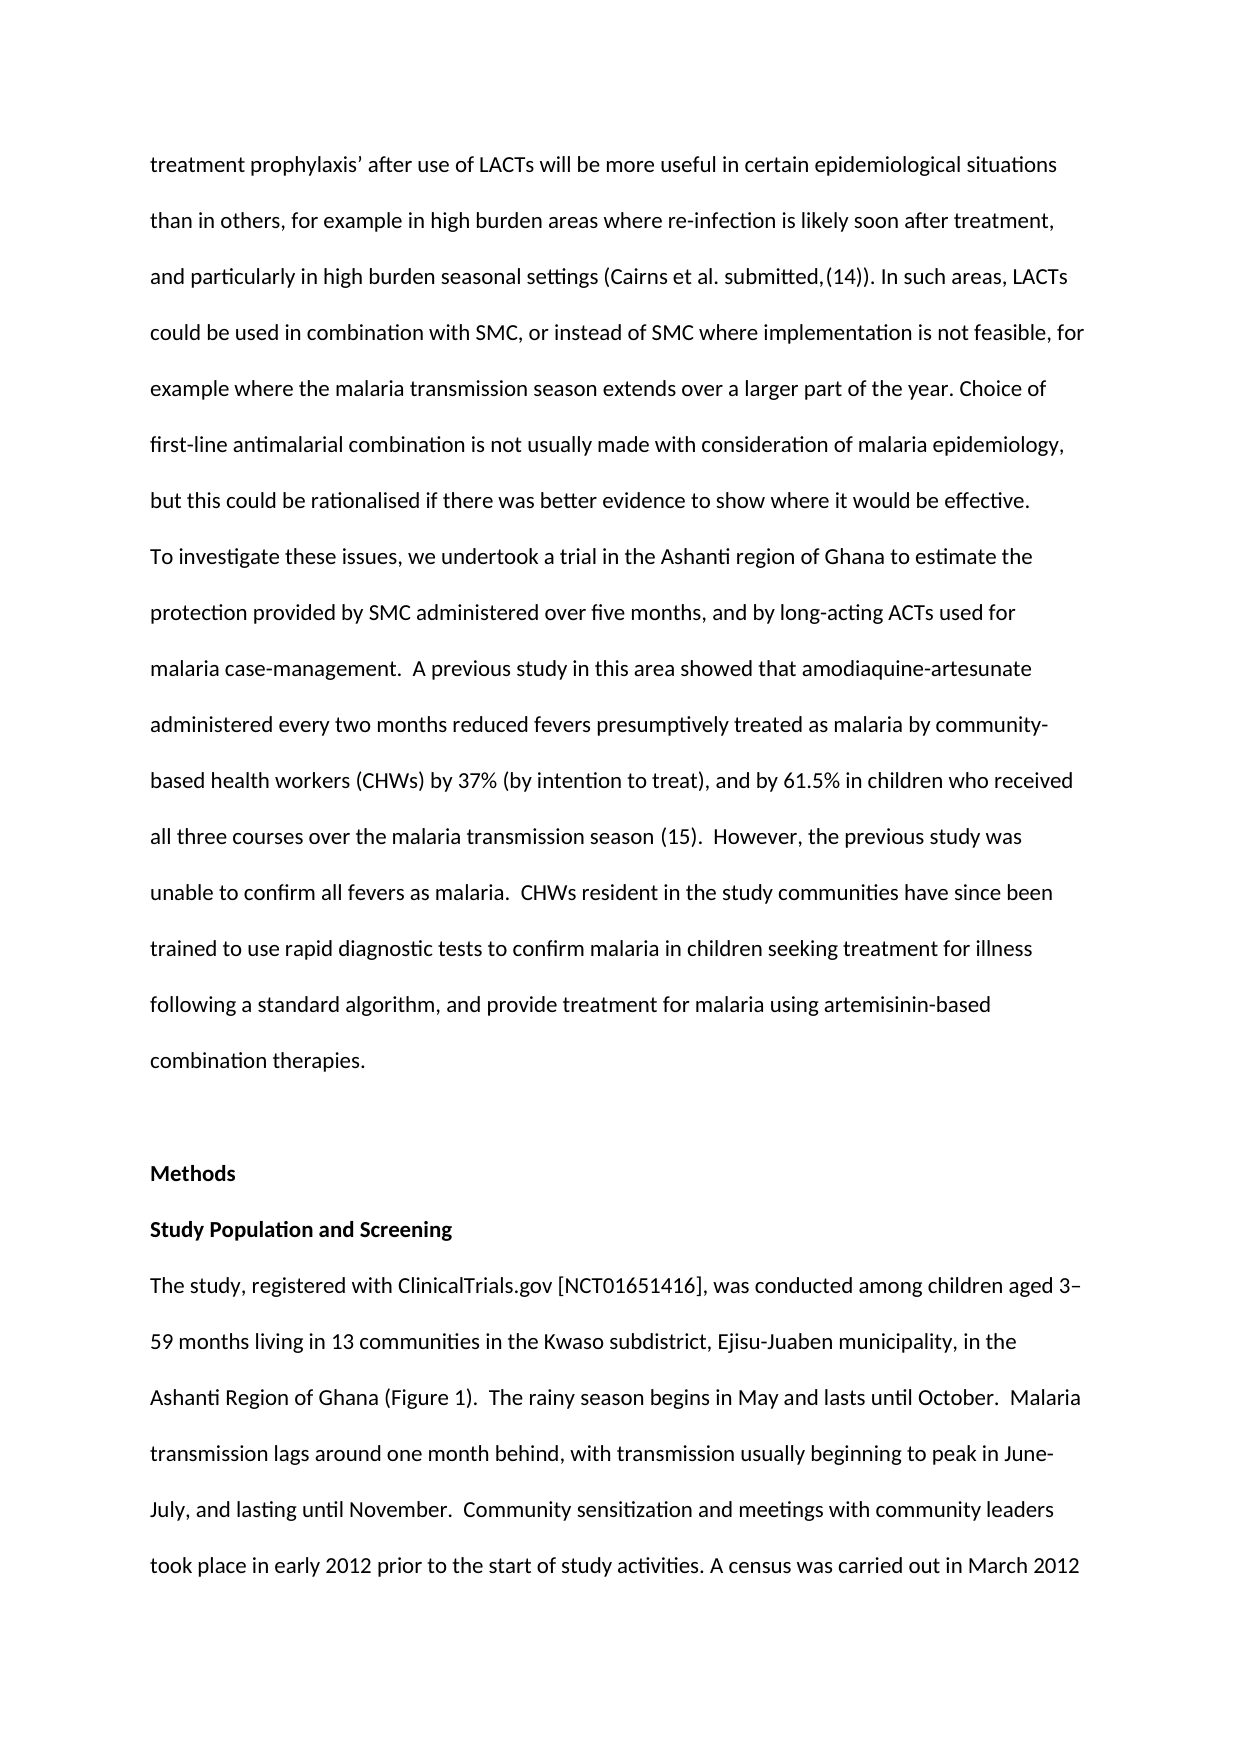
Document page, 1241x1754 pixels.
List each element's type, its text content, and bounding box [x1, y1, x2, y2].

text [150, 1271, 1090, 1579]
text Study Population and Screening [150, 1215, 1090, 1243]
text To investigate these issues, we undertook a trial in the Ashanti region of Ghana to estimate the protection provided by SMC administered over five months, and by long-acting ACTs used for malaria case-management. A previous study in this area showed that amodiaquine-artesunate administered every two months reduced fevers presumptively treated as malaria by community-based health workers (CHWs) by 37% (by intention to treat), and by 61.5% in children who received all three courses over the malaria transmission season (15). However, the previous study was unable to confirm all fevers as malaria. CHWs resident in the study communities have since been trained to use rapid diagnostic tests to confirm malaria in children seeking treatment for illness following a standard algorithm, and provide treatment for malaria using artemisinin-based combination therapies. [150, 542, 1090, 1075]
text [150, 150, 1090, 514]
text Methods [150, 1159, 1090, 1187]
